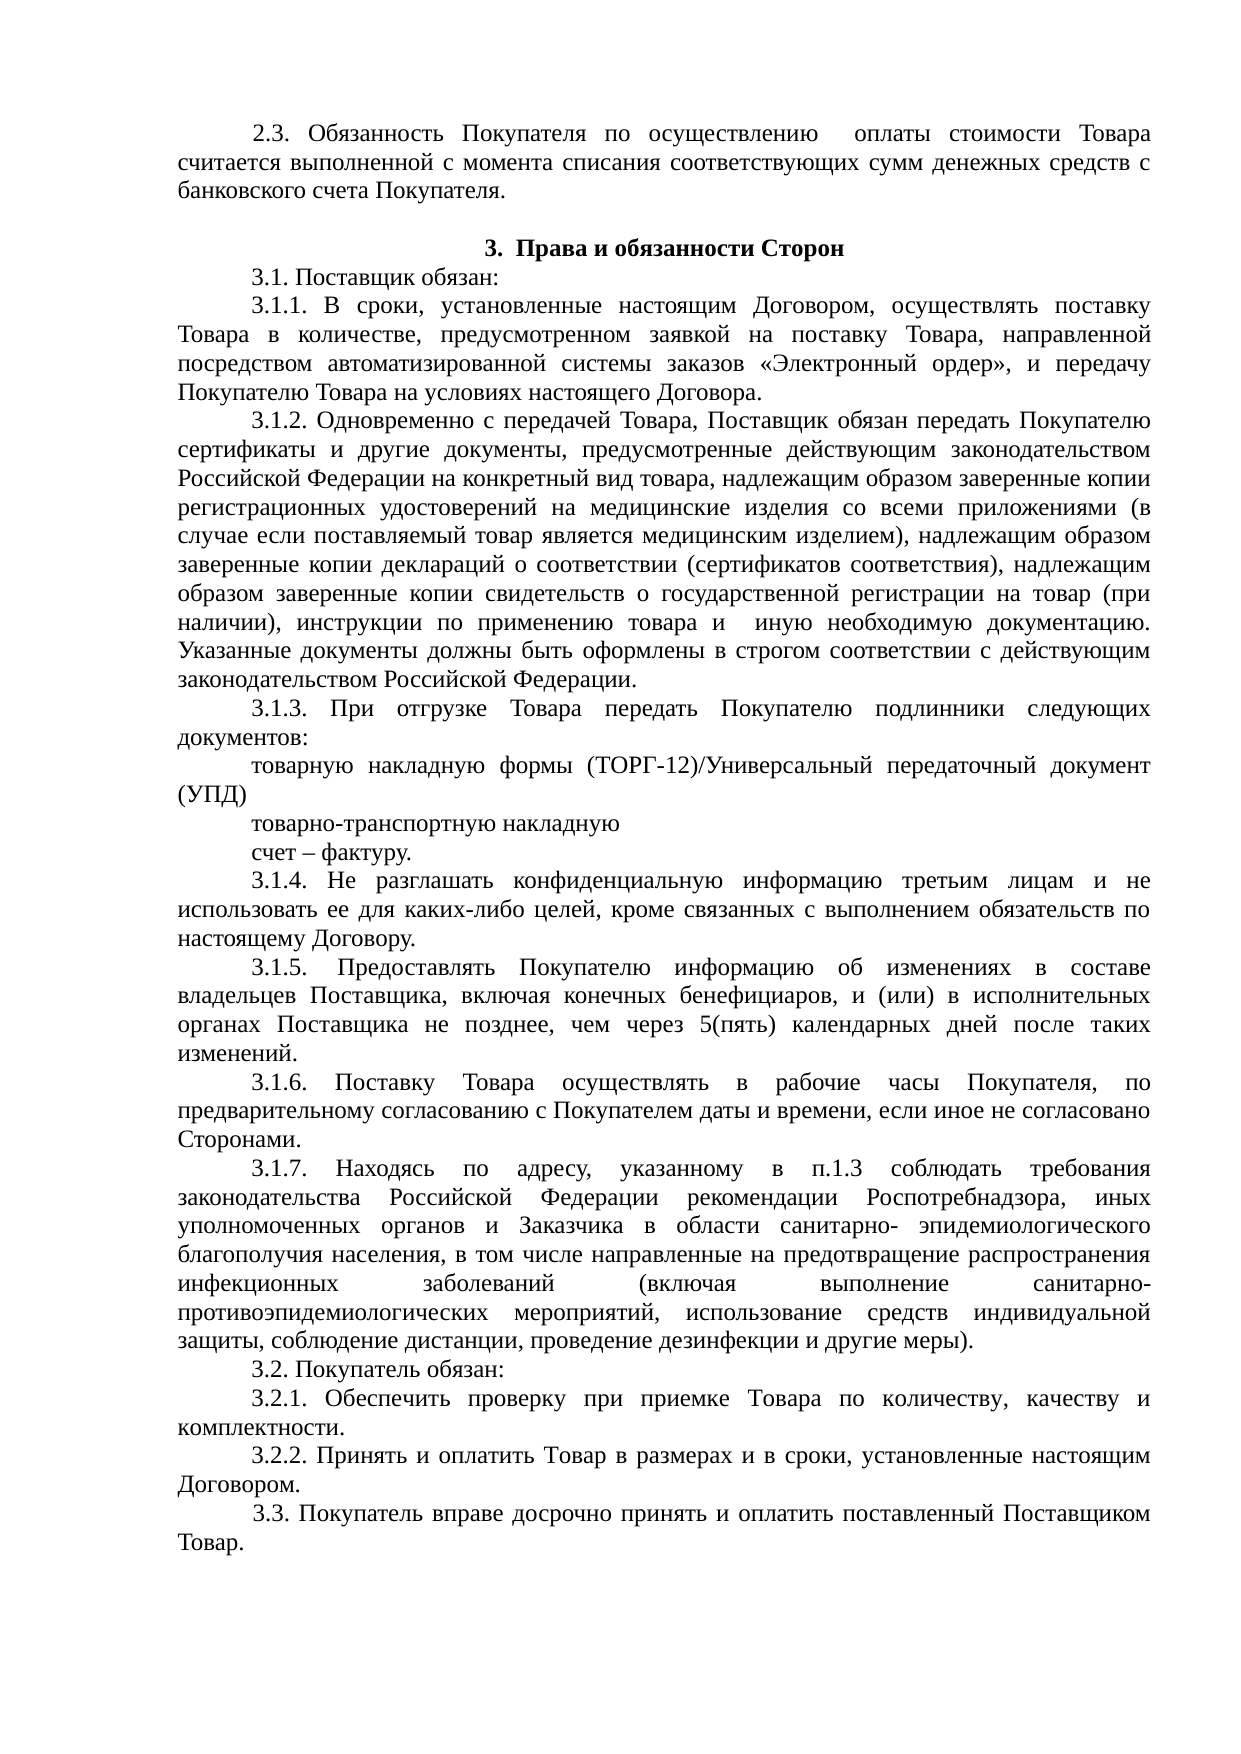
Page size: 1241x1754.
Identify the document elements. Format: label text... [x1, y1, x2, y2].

text 3.1.6. Поставку Товара осуществлять в рабочие часы Покупателя, по предварительному согласованию с Покупателем даты и времени, если иное не согласовано Сторонами. [177, 1067, 1152, 1153]
text 3.2.1. Обеспечить проверку при приемке Товара по количеству, качеству и комплектности. [177, 1383, 1152, 1441]
text 3.1.7. Находясь по адресу, указанному в п.1.3 соблюдать требования законодательства Российской Федерации рекомендации Роспотребнадзора, иных уполномоченных органов и Заказчика в области санитарно- эпидемиологического благополучия населения, в том числе направленные на предотвращение распространения инфекционных заболеваний (включая выполнение санитарно-противоэпидемиологических мероприятий, использование средств индивидуальной защиты, соблюдение дистанции, проведение дезинфекции и другие меры). [177, 1153, 1152, 1354]
text 3.3. Покупатель вправе досрочно принять и оплатить поставленный Поставщиком Товар. [177, 1498, 1152, 1556]
text 3.2. Покупатель обязан: [177, 1354, 1152, 1383]
text товарно-транспортную накладную [177, 808, 1152, 837]
text товарную накладную формы (ТОРГ-12)/Универсальный передаточный документ (УПД) [177, 751, 1152, 808]
text 3.1. Поставщик обязан: [177, 262, 1152, 291]
text 3.1.4. Не разглашать конфиденциальную информацию третьим лицам и не использовать ее для каких-либо целей, кроме связанных с выполнением обязательств по настоящему Договору. [177, 866, 1152, 952]
text 3. Права и обязанности Сторон [177, 233, 1152, 262]
text счет – фактуру. [177, 837, 1152, 866]
text 3.1.5. Предоставлять Покупателю информацию об изменениях в составе владельцев Поставщика, включая конечных бенефициаров, и (или) в исполнительных органах Поставщика не позднее, чем через 5(пять) календарных дней после таких изменений. [177, 952, 1152, 1067]
text 2.3. Обязанность Покупателя по осуществлению оплаты стоимости Товара считается выполненной с момента списания соответствующих сумм денежных средств с банковского счета Покупателя. [177, 118, 1152, 204]
text 3.1.1. В сроки, установленные настоящим Договором, осуществлять поставку Товара в количестве, предусмотренном заявкой на поставку Товара, направленной посредством автоматизированной системы заказов «Электронный ордер», и передачу Покупателю Товара на условиях настоящего Договора. [177, 291, 1152, 406]
text 3.1.2. Одновременно с передачей Товара, Поставщик обязан передать Покупателю сертификаты и другие документы, предусмотренные действующим законодательством Российской Федерации на конкретный вид товара, надлежащим образом заверенные копии регистрационных удостоверений на медицинские изделия со всеми приложениями (в случае если поставляемый товар является медицинским изделием), надлежащим образом заверенные копии деклараций о соответствии (сертификатов соответствия), надлежащим образом заверенные копии свидетельств о государственной регистрации на товар (при наличии), инструкции по применению товара и иную необходимую документацию. Указанные документы должны быть оформлены в строгом соответствии с действующим законодательством Российской Федерации. [177, 406, 1152, 693]
text 3.2.2. Принять и оплатить Товар в размерах и в сроки, установленные настоящим Договором. [177, 1441, 1152, 1498]
text 3.1.3. При отгрузке Товара передать Покупателю подлинники следующих документов: [177, 693, 1152, 751]
